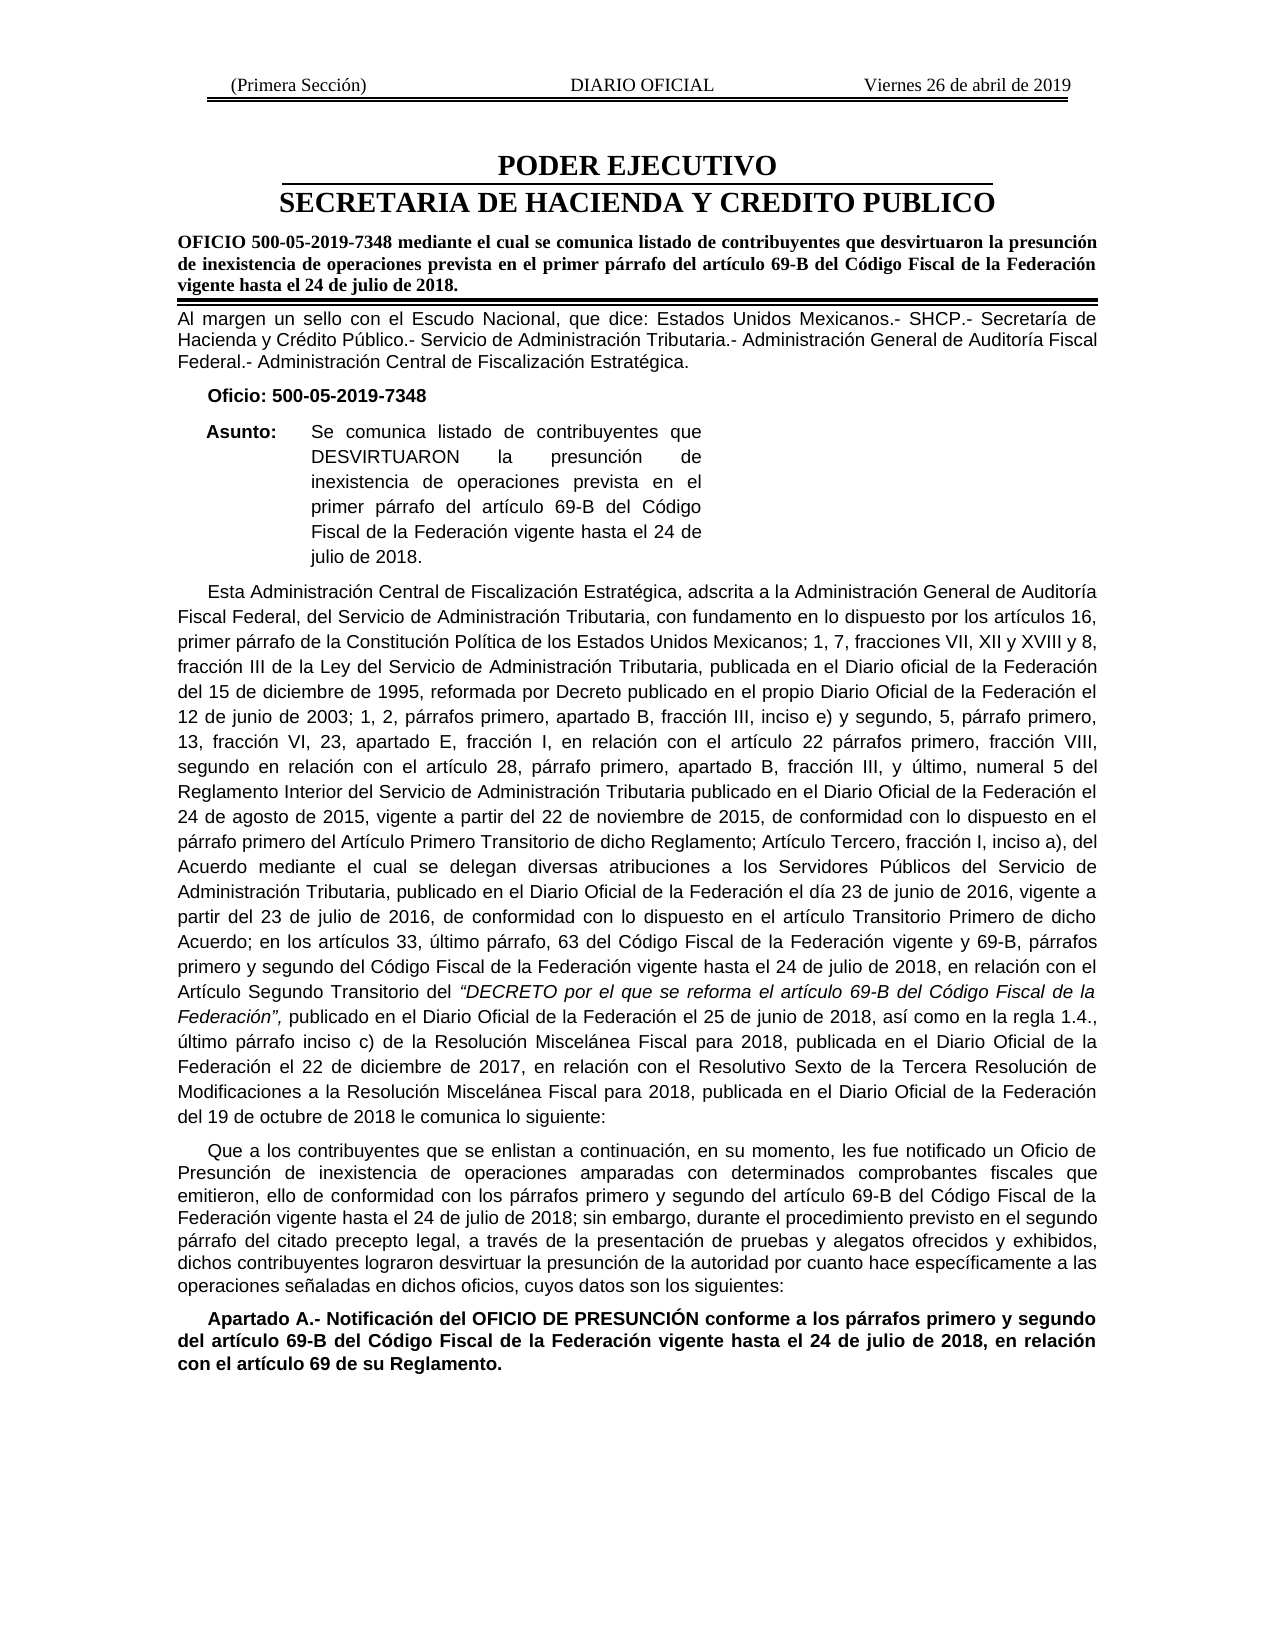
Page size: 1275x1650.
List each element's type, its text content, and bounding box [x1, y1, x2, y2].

text Asunto: Se comunica listado de contribuyentes que DESVIRTUARON la presunción de inexistencia de operaciones prevista en el primer párrafo del artículo 69-B del Código Fiscal de la Federación vigente hasta el 24 de julio de 2018. [206, 418, 702, 568]
text Al margen un sello con el Escudo Nacional, que dice: Estados Unidos Mexicanos.- SHCP.- Secretaría de Hacienda y Crédito Público.- Servicio de Administración Tributaria.- Administración General de Auditoría Fiscal Federal.- Administración Central de Fiscalización Estratégica. [177, 306, 1098, 372]
text Apartado A.- Notificación del OFICIO DE PRESUNCIÓN conforme a los párrafos primero y segundo del artículo 69-B del Código Fiscal de la Federación vigente hasta el 24 de julio de 2018, en relación con el artículo 69 de su Reglamento. [177, 1307, 1098, 1375]
text Que a los contribuyentes que se enlistan a continuación, en su momento, les fue notificado un Oficio de Presunción de inexistencia de operaciones amparadas con determinados comprobantes fiscales que emitieron, ello de conformidad con los párrafos primero y segundo del artículo 69-B del Código Fiscal de la Federación vigente hasta el 24 de julio de 2018; sin embargo, durante el procedimiento previsto en el segundo párrafo del citado precepto legal, a través de la presentación de pruebas y alegatos ofrecidos y exhibidos, dichos contribuyentes lograron desvirtuar la presunción de la autoridad por cuanto hace específicamente a las operaciones señaladas en dichos oficios, cuyos datos son los siguientes: [177, 1139, 1098, 1297]
text Esta Administración Central de Fiscalización Estratégica, adscrita a la Administración General de Auditoría Fiscal Federal, del Servicio de Administración Tributaria, con fundamento en lo dispuesto por los artículos 16, primer párrafo de la Constitución Política de los Estados Unidos Mexicanos; 1, 7, fracciones VII, XII y XVIII y 8, fracción III de la Ley del Servicio de Administración Tributaria, publicada en el Diario oficial de la Federación del 15 de diciembre de 1995, reformada por Decreto publicado en el propio Diario Oficial de la Federación el 12 de junio de 2003; 1, 2, párrafos primero, apartado B, fracción III, inciso e) y segundo, 5, párrafo primero, 13, fracción VI, 23, apartado E, fracción I, en relación con el artículo 22 párrafos primero, fracción VIII, segundo en relación con el artículo 28, párrafo primero, apartado B, fracción III, y último, numeral 5 del Reglamento Interior del Servicio de Administración Tributaria publicado en el Diario Oficial de la Federación el 24 de agosto de 2015, vigente a partir del 22 de noviembre de 2015, de conformidad con lo dispuesto en el párrafo primero del Artículo Primero Transitorio de dicho Reglamento; Artículo Tercero, fracción I, inciso a), del Acuerdo mediante el cual se delegan diversas atribuciones a los Servidores Públicos del Servicio de Administración Tributaria, publicado en el Diario Oficial de la Federación el día 23 de junio de 2016, vigente a partir del 23 de julio de 2016, de conformidad con lo dispuesto en el artículo Transitorio Primero de dicho Acuerdo; en los artículos 33, último párrafo, 63 del Código Fiscal de la Federación vigente y 69-B, párrafos primero y segundo del Código Fiscal de la Federación vigente hasta el 24 de julio de 2018, en relación con el Artículo Segundo Transitorio del “DECRETO por el que se reforma el artículo 69-B del Código Fiscal de la Federación”, publicado en el Diario Oficial de la Federación el 25 de junio de 2018, así como en la regla 1.4., último párrafo inciso c) de la Resolución Miscelánea Fiscal para 2018, publicada en el Diario Oficial de la Federación el 22 de diciembre de 2017, en relación con el Resolutivo Sexto de la Tercera Resolución de Modificaciones a la Resolución Miscelánea Fiscal para 2018, publicada en el Diario Oficial de la Federación del 19 de octubre de 2018 le comunica lo siguiente: [177, 579, 1098, 1129]
text PODER EJECUTIVO [282, 148, 993, 183]
text SECRETARIA DE HACIENDA Y CREDITO PUBLICO [177, 185, 1098, 218]
text Oficio: 500-05-2019-7348 [177, 383, 1098, 408]
text OFICIO 500-05-2019-7348 mediante el cual se comunica listado de contribuyentes que desvirtuaron la presunción de inexistencia de operaciones prevista en el primer párrafo del artículo 69-B del Código Fiscal de la Federación vigente hasta el 24 de julio de 2018. [177, 231, 1098, 298]
